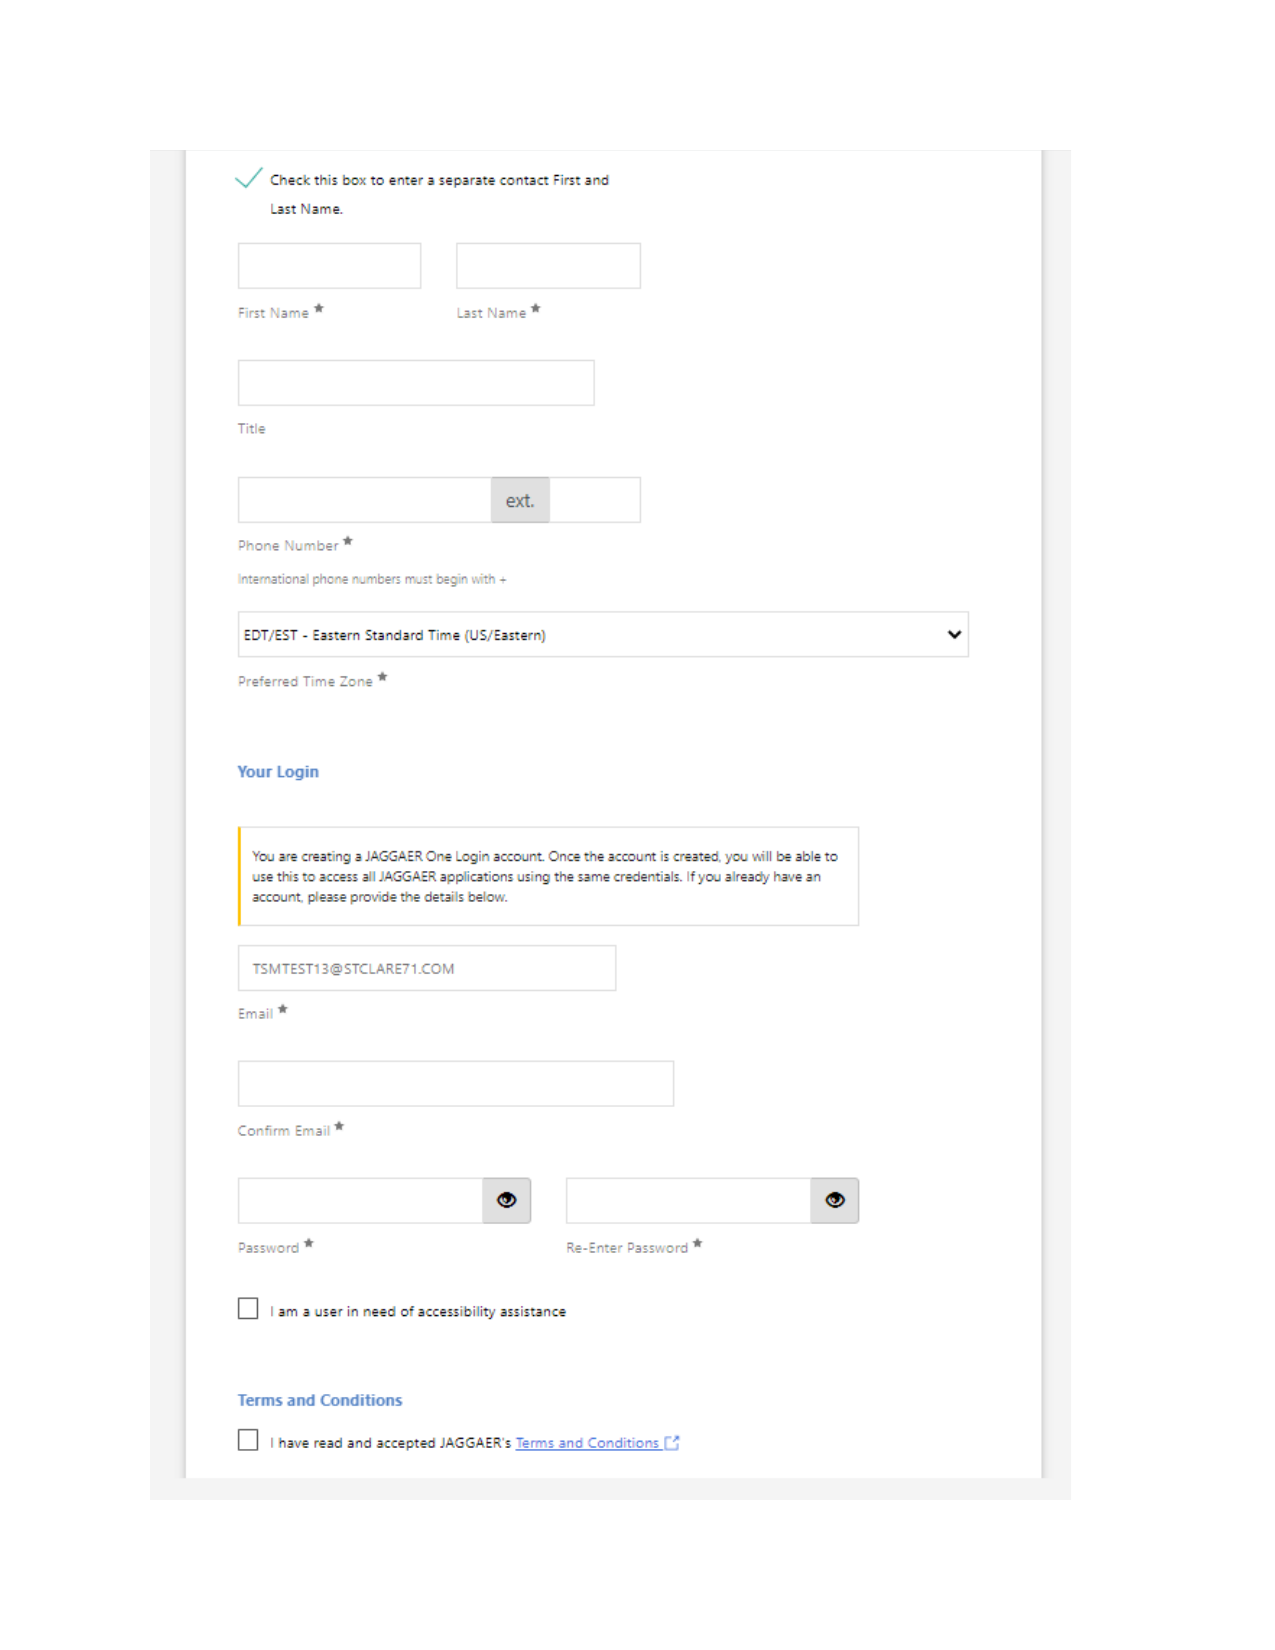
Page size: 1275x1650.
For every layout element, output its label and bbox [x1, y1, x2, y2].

picture [150, 150, 1072, 1500]
